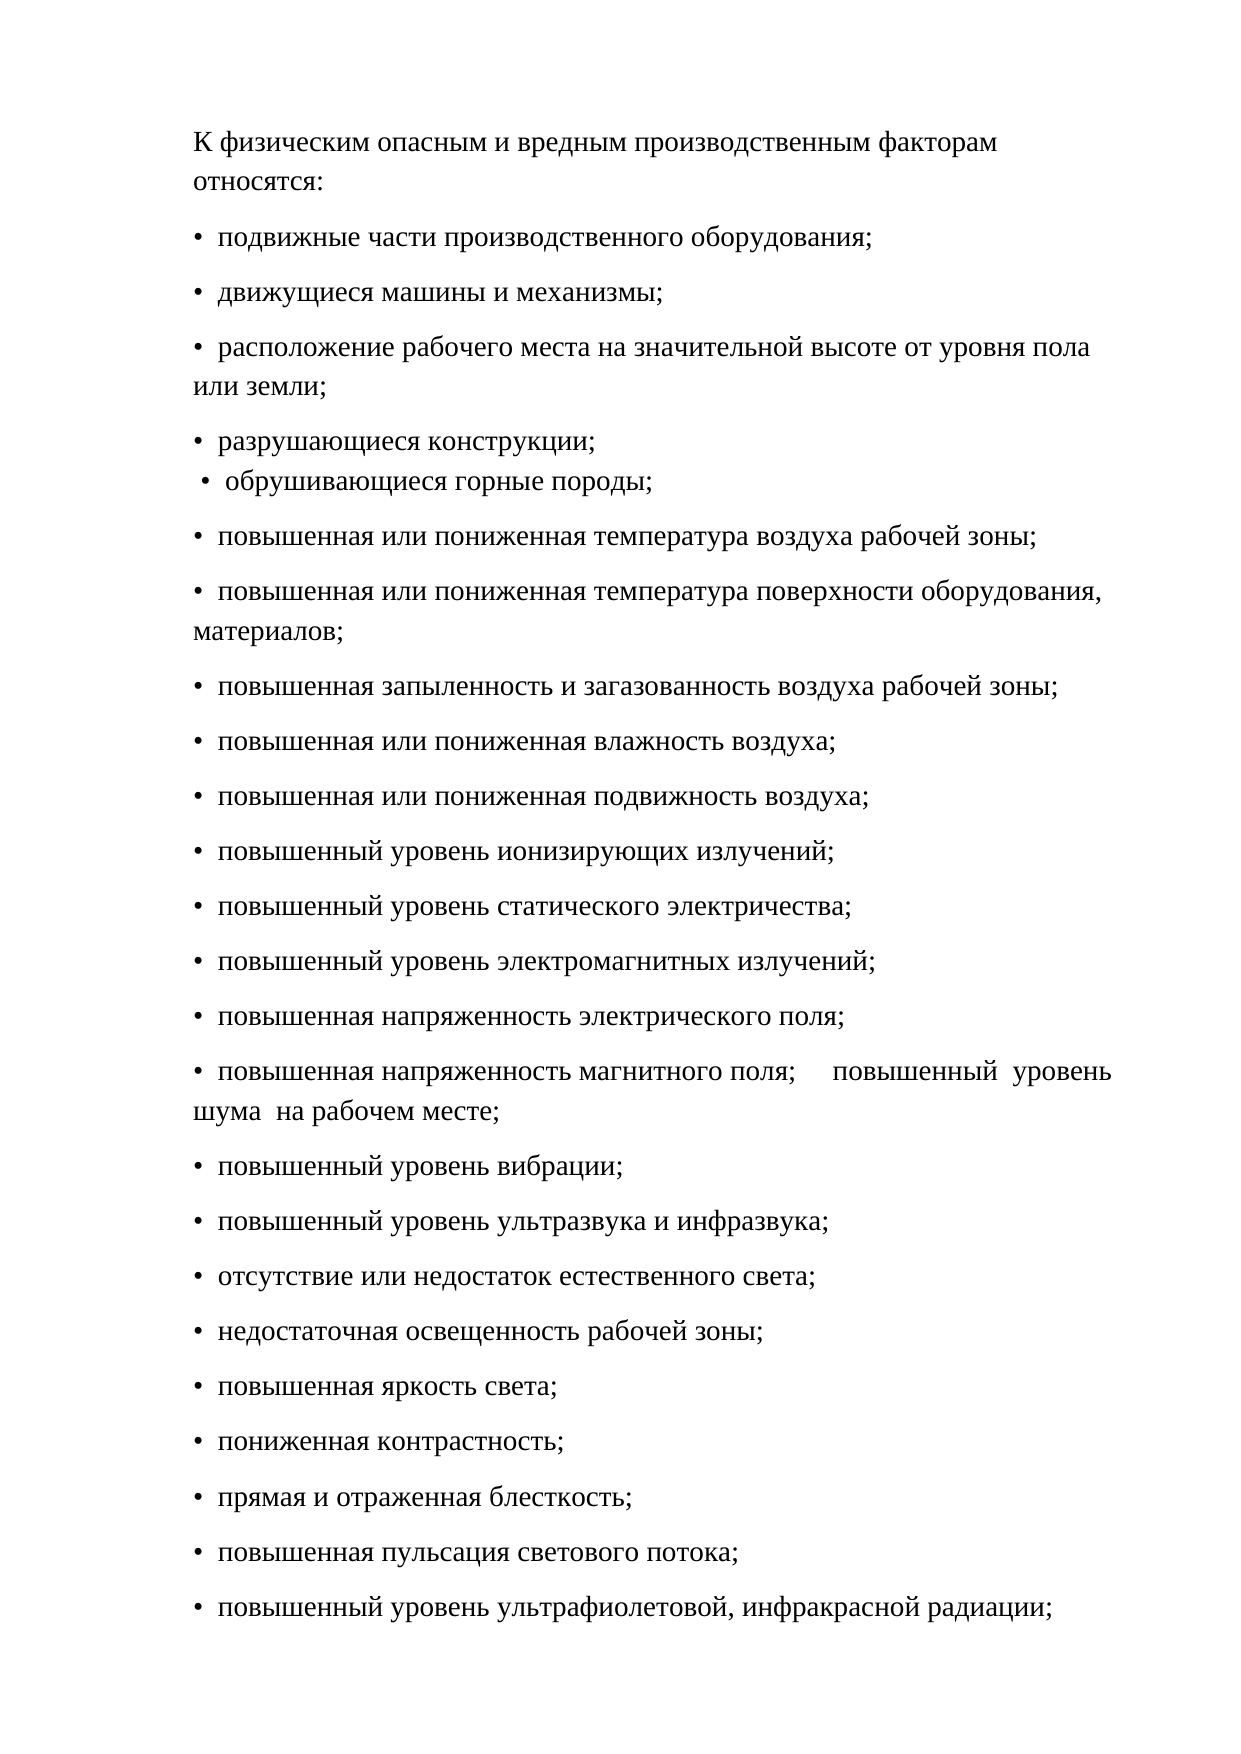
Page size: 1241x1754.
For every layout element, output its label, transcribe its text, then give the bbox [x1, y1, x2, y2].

text • повышенный уровень статического электричества; [193, 882, 1136, 922]
text • прямая и отраженная блесткость; [193, 1473, 1136, 1512]
text К физическим опасным и вредным производственным факторам относятся: [193, 118, 1136, 197]
text • повышенная или пониженная подвижность воздуха; [193, 772, 1136, 811]
text • повышенная напряженность магнитного поля; повышенный уровень шума на рабочем месте; [193, 1047, 1136, 1126]
text • повышенная или пониженная влажность воздуха; [193, 717, 1136, 756]
text • повышенная запыленность и загазованность воздуха рабочей зоны; [193, 662, 1136, 701]
text • повышенный уровень электромагнитных излучений; [193, 937, 1136, 977]
text • повышенная пульсация светового потока; [193, 1528, 1136, 1567]
text • повышенная напряженность электрического поля; [193, 992, 1136, 1032]
text • повышенная или пониженная температура воздуха рабочей зоны; [193, 512, 1136, 552]
text • повышенный уровень ионизирующих излучений; [193, 827, 1136, 867]
text • повышенный уровень ультрафиолетовой, инфракрасной радиации; [193, 1583, 1136, 1622]
text • подвижные части производственного оборудования; [193, 213, 1136, 252]
text • пониженная контрастность; [193, 1418, 1136, 1457]
text • недостаточная освещенность рабочей зоны; [193, 1307, 1136, 1347]
text • движущиеся машины и механизмы; [193, 268, 1136, 307]
text • разрушающиеся конструкции; • обрушивающиеся горные породы; [193, 417, 1136, 496]
text • повышенная яркость света; [193, 1362, 1136, 1402]
text • повышенный уровень ультразвука и инфразвука; [193, 1197, 1136, 1237]
text • повышенная или пониженная температура поверхности оборудования, материалов; [193, 567, 1136, 646]
text • повышенный уровень вибрации; [193, 1142, 1136, 1182]
text • отсутствие или недостаток естественного света; [193, 1252, 1136, 1292]
text • расположение рабочего места на значительной высоте от уровня пола или земли; [193, 323, 1136, 402]
